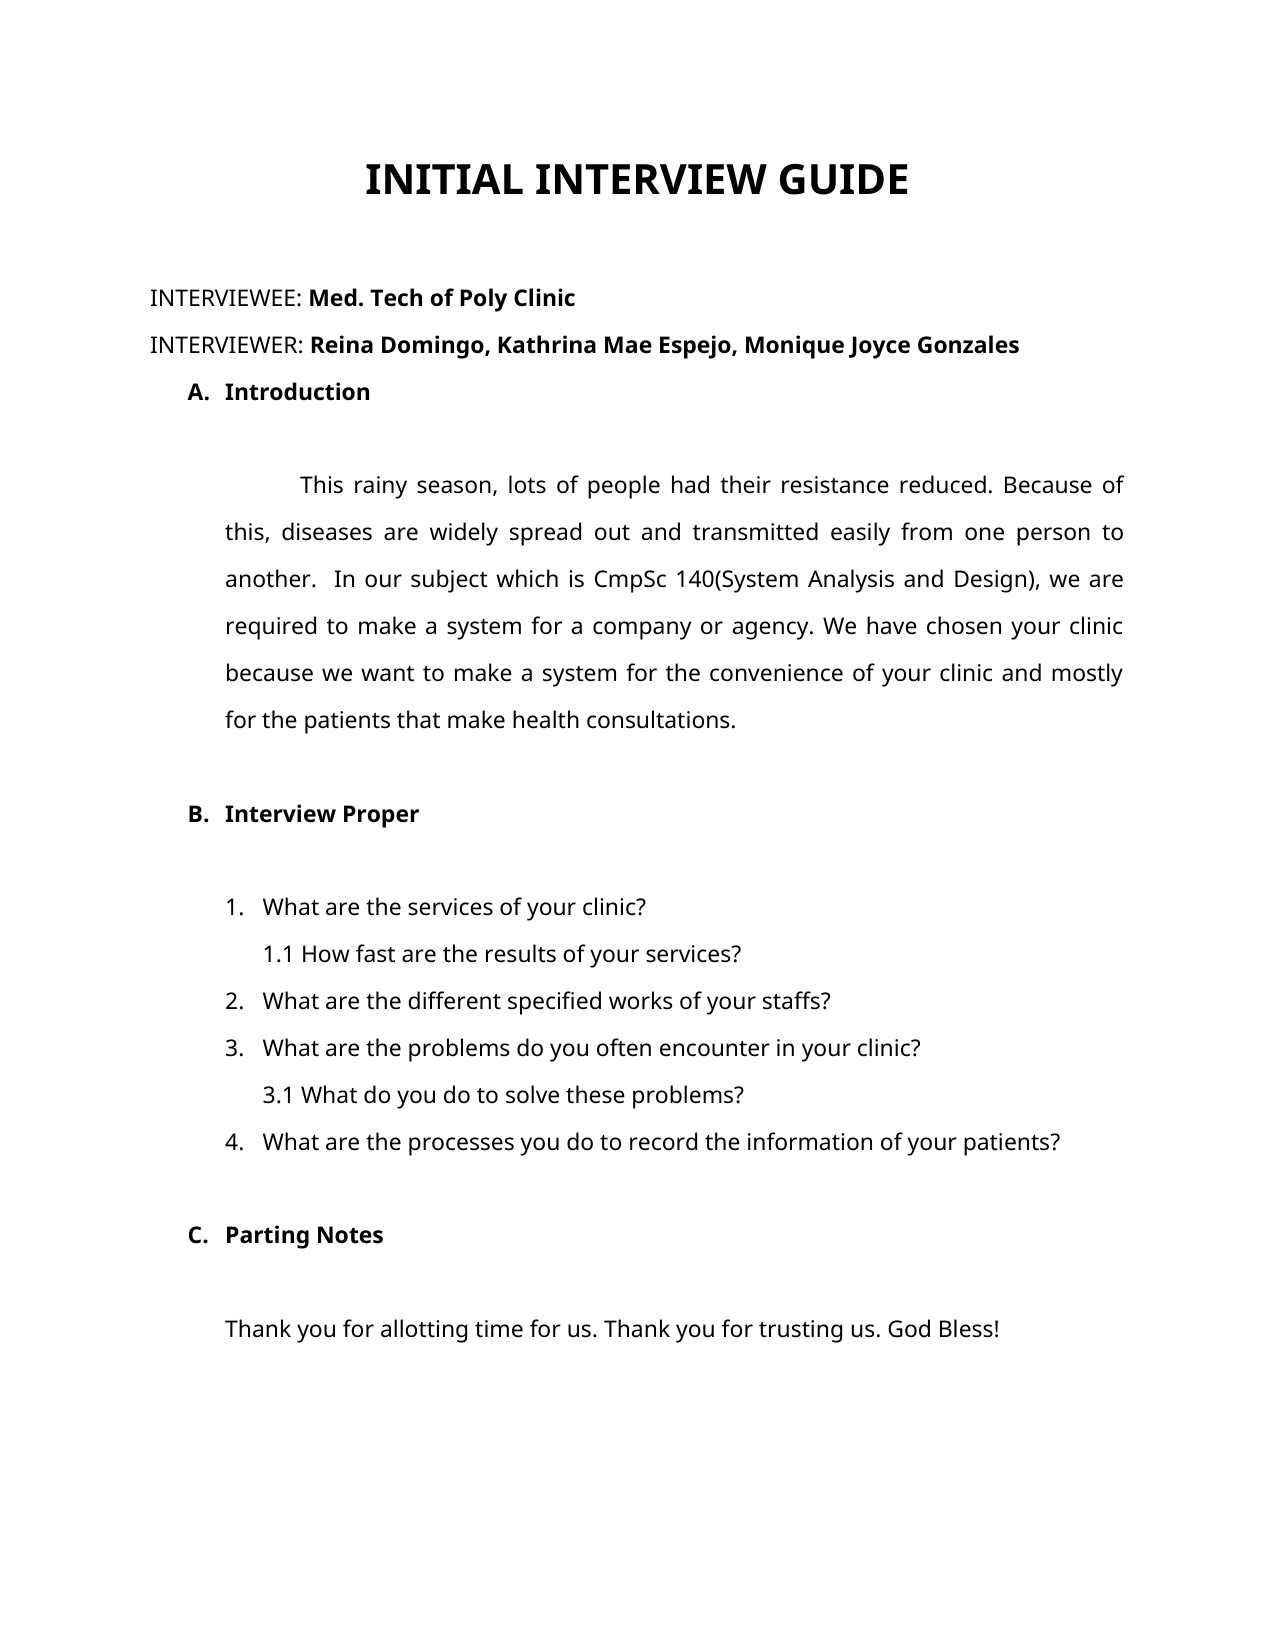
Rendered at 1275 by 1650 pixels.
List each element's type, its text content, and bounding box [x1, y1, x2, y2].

list 3.1 What do you do to solve these problems? [262, 1079, 1125, 1110]
list What are the problems do you often encounter in your clinic? [225, 1032, 1125, 1063]
list What are the services of your clinic? [225, 891, 1125, 923]
list What are the processes you do to record the information of your patients? [225, 1126, 1125, 1157]
list What are the different specified works of your staffs? [225, 985, 1125, 1016]
list Interview Proper [187, 798, 1125, 829]
text INTERVIEWER: Reina Domingo, Kathrina Mae Espejo, Monique Joyce Gonzales [150, 329, 1125, 360]
list 1.1 How fast are the results of your services? [262, 938, 1125, 969]
text INITIAL INTERVIEW GUIDE [150, 150, 1125, 207]
list Parting Notes [187, 1219, 1125, 1251]
list Introduction [187, 376, 1125, 407]
text INTERVIEWEE: Med. Tech of Poly Clinic [150, 282, 1125, 313]
list Thank you for allotting time for us. Thank you for trusting us. God Bless! [225, 1313, 1125, 1344]
list This rainy season, lots of people had their resistance reduced. Because of this, diseases are widely spread out and transmitted easily from one person to another. In our subject which is CmpSc 140(System Analysis and Design), we are required to make a system for a company or agency. We have chosen your clinic because we want to make a system for the convenience of your clinic and mostly for the patients that make health consultations. [225, 469, 1125, 735]
